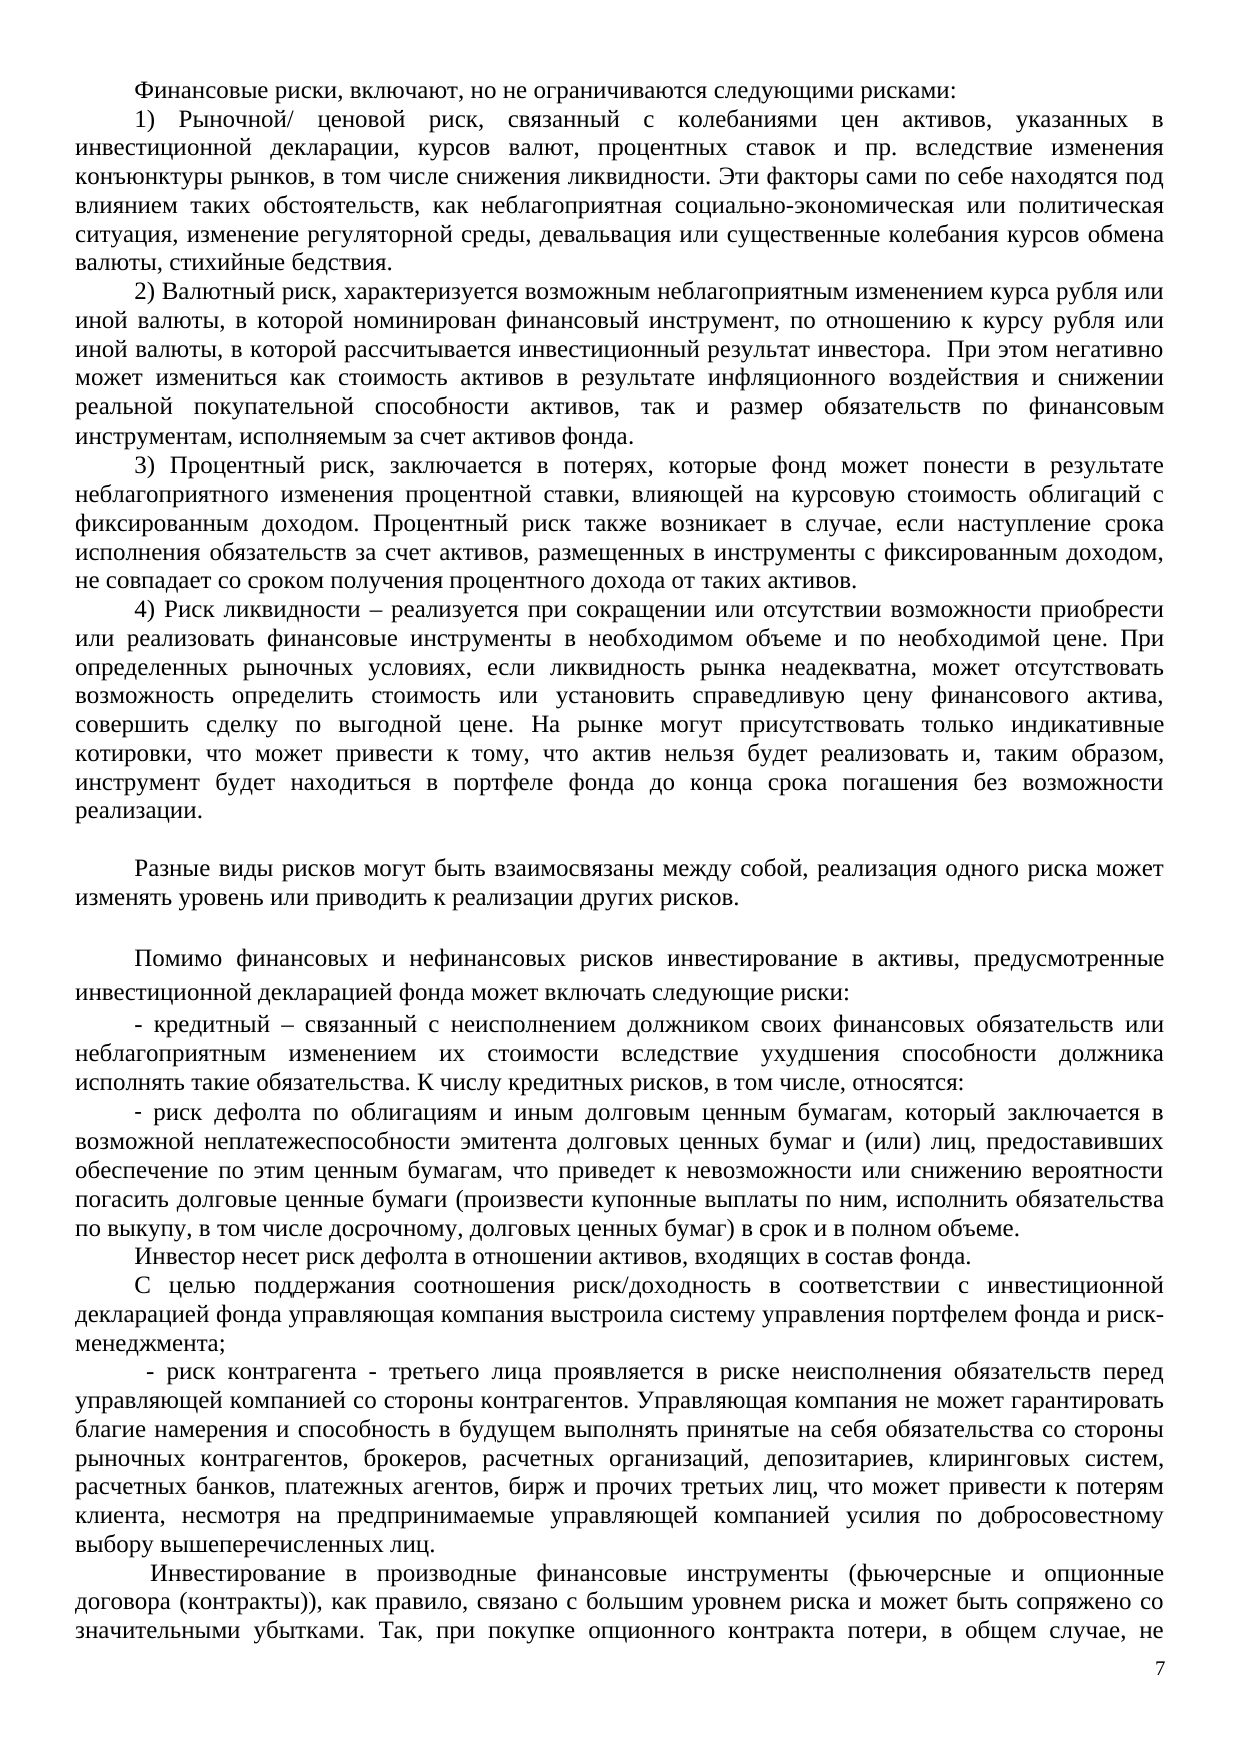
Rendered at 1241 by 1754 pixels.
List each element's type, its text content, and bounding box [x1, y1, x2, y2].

text Разные виды рисков могут быть взаимосвязаны между собой, реализация одного риска может изменять уровень или приводить к реализации других рисков. [75, 853, 1165, 911]
text 1) Рыночной/ ценовой риск, связанный с колебаниями цен активов, указанных в инвестиционной декларации, курсов валют, процентных ставок и пр. вследствие изменения конъюнктуры рынков, в том числе снижения ликвидности. Эти факторы сами по себе находятся под влиянием таких обстоятельств, как неблагоприятная социально-экономическая или политическая ситуация, изменение регуляторной среды, девальвация или существенные колебания курсов обмена валюты, стихийные бедствия. [75, 104, 1165, 276]
text - риск дефолта по облигациям и иным долговым ценным бумагам, который заключается в возможной неплатежеспособности эмитента долговых ценных бумаг и (или) лиц, предоставивших обеспечение по этим ценным бумагам, что приведет к невозможности или снижению вероятности погасить долговые ценные бумаги (произвести купонные выплаты по ним, исполнить обязательства по выкупу, в том числе досрочному, долговых ценных бумаг) в срок и в полном объеме. [75, 1096, 1165, 1241]
text 3) Процентный риск, заключается в потерях, которые фонд может понести в результате неблагоприятного изменения процентной ставки, влияющей на курсовую стоимость облигаций с фиксированным доходом. Процентный риск также возникает в случае, если наступление срока исполнения обязательств за счет активов, размещенных в инструменты с фиксированным доходом, не совпадает со сроком получения процентного дохода от таких активов. [75, 451, 1165, 594]
text Инвестор несет риск дефолта в отношении активов, входящих в состав фонда. [75, 1241, 1165, 1270]
text С целью поддержания соотношения риск/доходность в соответствии с инвестиционной декларацией фонда управляющая компания выстроила систему управления портфелем фонда и риск-менеджмента; [75, 1270, 1165, 1356]
text Помимо финансовых и нефинансовых рисков инвестирование в активы, предусмотренные инвестиционной декларацией фонда может включать следующие риски: [75, 943, 1165, 1005]
text Финансовые риски, включают, но не ограничиваются следующими рисками: [75, 75, 1165, 104]
text 4) Риск ликвидности – реализуется при сокращении или отсутствии возможности приобрести или реализовать финансовые инструменты в необходимом объеме и по необходимой цене. При определенных рыночных условиях, если ликвидность рынка неадекватна, может отсутствовать возможность определить стоимость или установить справедливую цену финансового актива, совершить сделку по выгодной цене. На рынке могут присутствовать только индикативные котировки, что может привести к тому, что актив нельзя будет реализовать и, таким образом, инструмент будет находиться в портфеле фонда до конца срока погашения без возможности реализации. [75, 594, 1165, 824]
text 2) Валютный риск, характеризуется возможным неблагоприятным изменением курса рубля или иной валюты, в которой номинирован финансовый инструмент, по отношению к курсу рубля или иной валюты, в которой рассчитывается инвестиционный результат инвестора. При этом негативно может измениться как стоимость активов в результате инфляционного воздействия и снижении реальной покупательной способности активов, так и размер обязательств по финансовым инструментам, исполняемым за счет активов фонда. [75, 276, 1165, 451]
text - кредитный – связанный с неисполнением должником своих финансовых обязательств или неблагоприятным изменением их стоимости вследствие ухудшения способности должника исполнять такие обязательства. К числу кредитных рисков, в том числе, относятся: [75, 1009, 1165, 1096]
text - риск контрагента - третьего лица проявляется в риске неисполнения обязательств перед управляющей компанией со стороны контрагентов. Управляющая компания не может гарантировать благие намерения и способность в будущем выполнять принятые на себя обязательства со стороны рыночных контрагентов, брокеров, расчетных организаций, депозитариев, клиринговых систем, расчетных банков, платежных агентов, бирж и прочих третьих лиц, что может привести к потерям клиента, несмотря на предпринимаемые управляющей компанией усилия по добросовестному выбору вышеперечисленных лиц. [75, 1356, 1165, 1558]
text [75, 1558, 1165, 1644]
